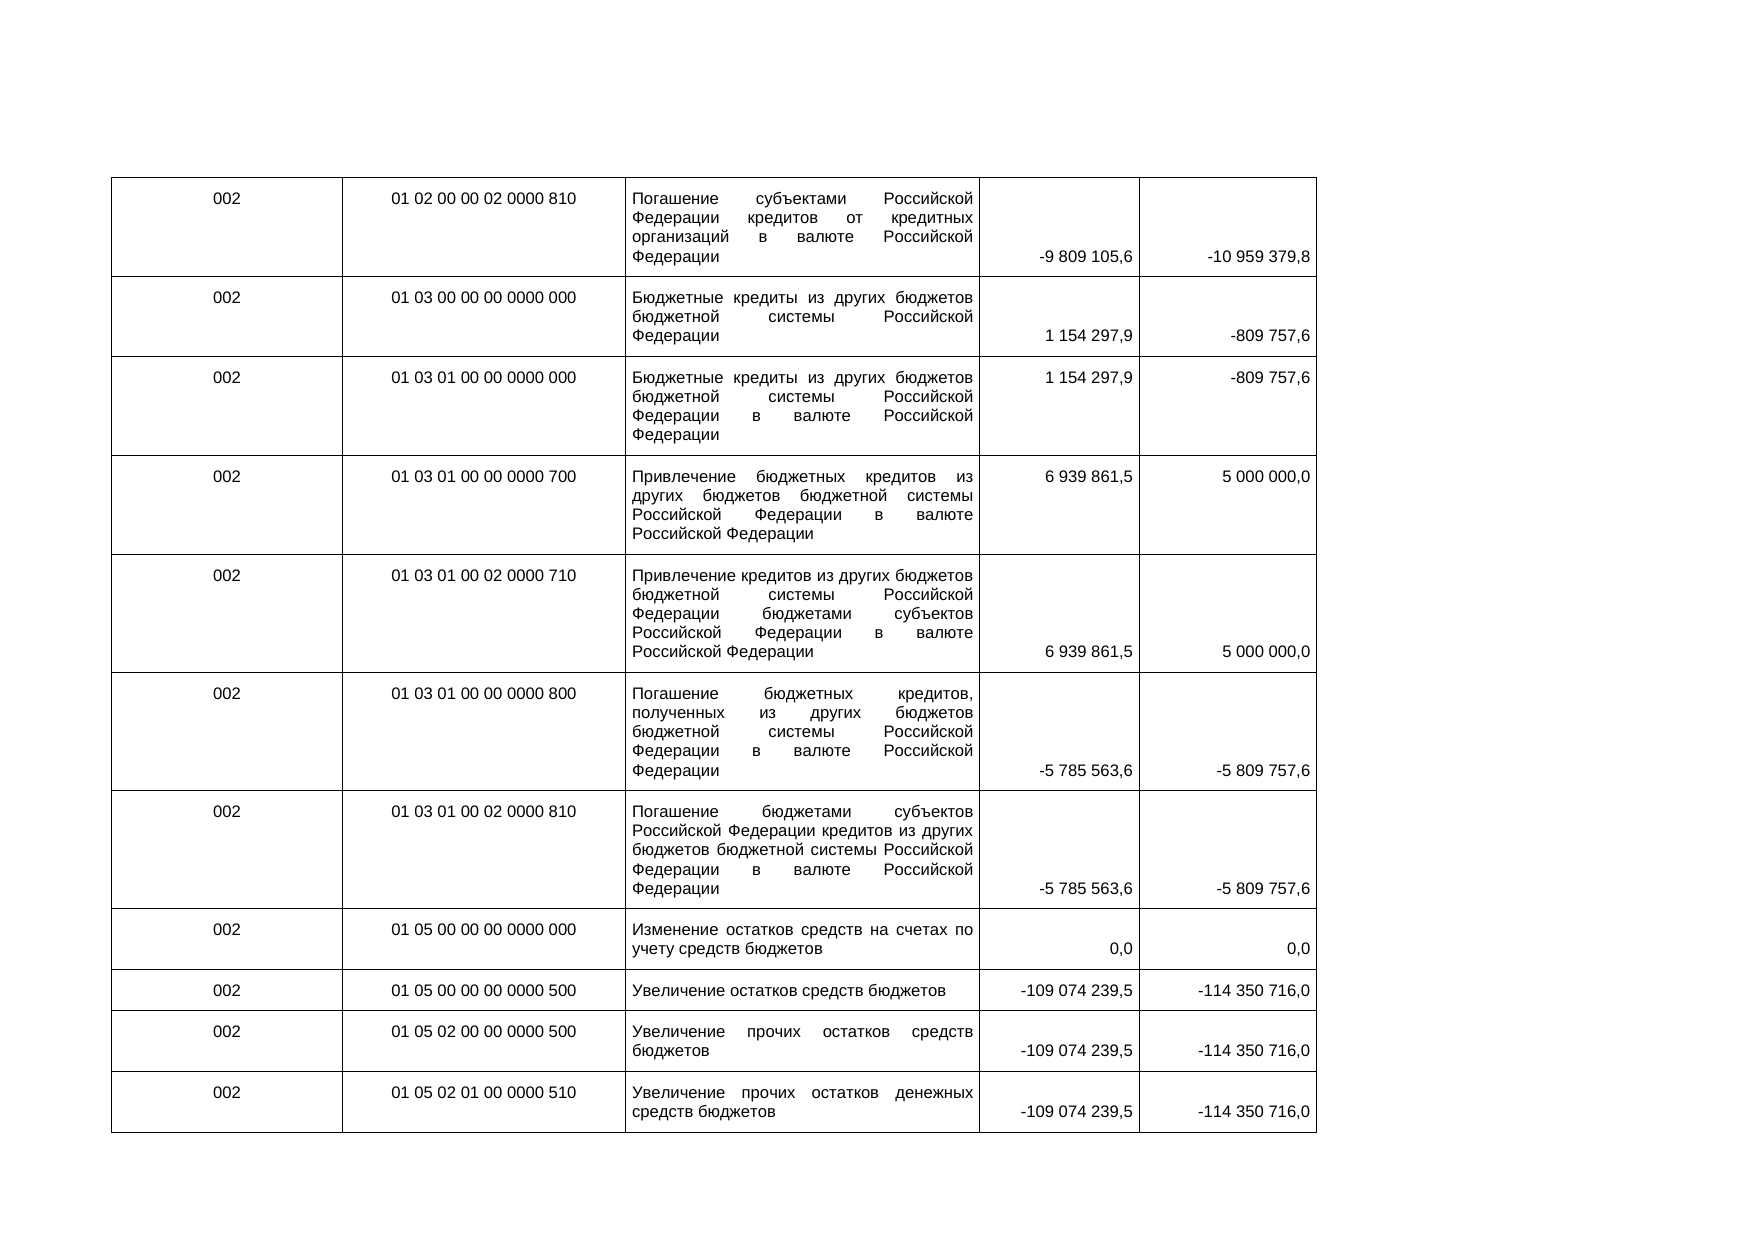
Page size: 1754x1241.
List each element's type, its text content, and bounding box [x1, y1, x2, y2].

table_cell -809 757,6 [1140, 357, 1316, 455]
table_cell 002 [112, 673, 342, 790]
table_cell -9 809 105,6 [980, 178, 1139, 276]
table_cell -109 074 239,5 [980, 970, 1139, 1010]
table_cell Погашение субъектами Российской Федерации кредитов от кредитных организаций в валюте Российской Федерации [626, 178, 979, 276]
table_cell Привлечение бюджетных кредитов из других бюджетов бюджетной системы Российской Федерации в валюте Российской Федерации [626, 456, 979, 554]
table_cell 002 [112, 357, 342, 455]
table_cell 5 000 000,0 [1140, 456, 1316, 554]
table_cell 1 154 297,9 [980, 277, 1139, 356]
table_cell 002 [112, 555, 342, 672]
table_cell -114 350 716,0 [1140, 1011, 1316, 1071]
table_cell 01 03 01 00 00 0000 800 [343, 673, 625, 790]
table_cell -809 757,6 [1140, 277, 1316, 356]
table_cell 01 03 01 00 02 0000 710 [343, 555, 625, 672]
table_cell Привлечение кредитов из других бюджетов бюджетной системы Российской Федерации бюджетами субъектов Российской Федерации в валюте Российской Федерации [626, 555, 979, 672]
table_cell 002 [112, 1072, 342, 1132]
table_cell 002 [112, 909, 342, 969]
table_cell -5 785 563,6 [980, 673, 1139, 790]
table_cell 01 02 00 00 02 0000 810 [343, 178, 625, 276]
table_cell 002 [112, 178, 342, 276]
table_cell 002 [112, 1011, 342, 1071]
table_cell -109 074 239,5 [980, 1011, 1139, 1071]
table_cell Увеличение прочих остатков денежных средств бюджетов [626, 1072, 979, 1132]
table_cell 6 939 861,5 [980, 456, 1139, 554]
table_cell Бюджетные кредиты из других бюджетов бюджетной системы Российской Федерации в валюте Российской Федерации [626, 357, 979, 455]
table_cell 01 05 00 00 00 0000 500 [343, 970, 625, 1010]
table_cell 002 [112, 456, 342, 554]
table_cell -10 959 379,8 [1140, 178, 1316, 276]
table_cell -5 809 757,6 [1140, 791, 1316, 908]
table_cell 01 03 01 00 00 0000 700 [343, 456, 625, 554]
table_cell 01 03 00 00 00 0000 000 [343, 277, 625, 356]
table_cell Увеличение остатков средств бюджетов [626, 970, 979, 1010]
table_cell 1 154 297,9 [980, 357, 1139, 455]
table_cell Погашение бюджетами субъектов Российской Федерации кредитов из других бюджетов бюджетной системы Российской Федерации в валюте Российской Федерации [626, 791, 979, 908]
table_cell 002 [112, 970, 342, 1010]
table_cell 0,0 [980, 909, 1139, 969]
table_cell -114 350 716,0 [1140, 1072, 1316, 1132]
table_cell 002 [112, 277, 342, 356]
table_cell -5 809 757,6 [1140, 673, 1316, 790]
table_cell 01 03 01 00 02 0000 810 [343, 791, 625, 908]
table_cell 01 03 01 00 00 0000 000 [343, 357, 625, 455]
table_cell 0,0 [1140, 909, 1316, 969]
table_cell 01 05 00 00 00 0000 000 [343, 909, 625, 969]
table_cell Погашение бюджетных кредитов, полученных из других бюджетов бюджетной системы Российской Федерации в валюте Российской Федерации [626, 673, 979, 790]
table_cell 5 000 000,0 [1140, 555, 1316, 672]
table_cell -5 785 563,6 [980, 791, 1139, 908]
table_cell Увеличение прочих остатков средств бюджетов [626, 1011, 979, 1071]
table_cell -114 350 716,0 [1140, 970, 1316, 1010]
table_cell -109 074 239,5 [980, 1072, 1139, 1132]
table_cell 002 [112, 791, 342, 908]
table_cell 01 05 02 00 00 0000 500 [343, 1011, 625, 1071]
table_cell 01 05 02 01 00 0000 510 [343, 1072, 625, 1132]
table_cell 6 939 861,5 [980, 555, 1139, 672]
table_cell Бюджетные кредиты из других бюджетов бюджетной системы Российской Федерации [626, 277, 979, 356]
table_cell Изменение остатков средств на счетах по учету средств бюджетов [626, 909, 979, 969]
